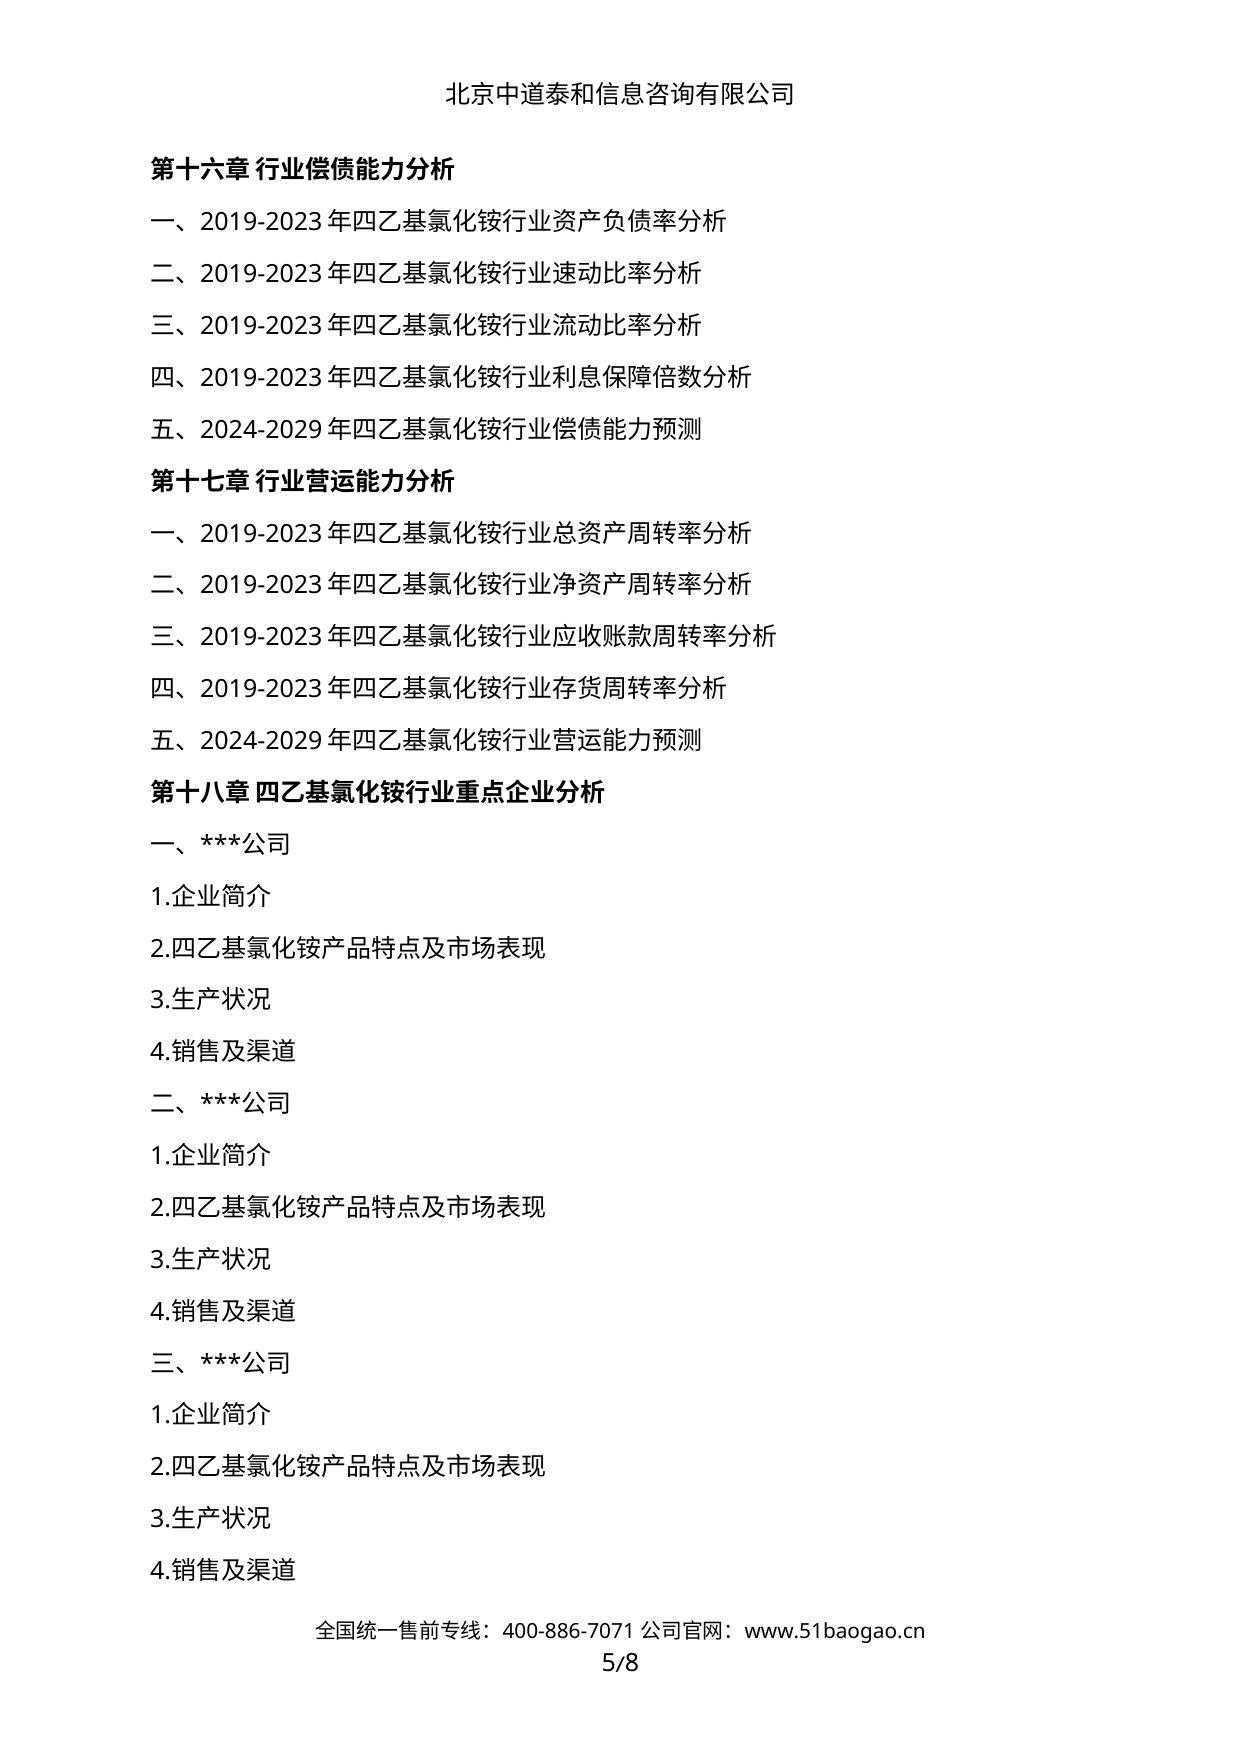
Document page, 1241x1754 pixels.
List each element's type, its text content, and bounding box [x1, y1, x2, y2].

text 四、2019-2023年四乙基氯化铵行业利息保障倍数分析 [150, 357, 1090, 394]
text 4.销售及渠道 [150, 1032, 1090, 1068]
text 3.生产状况 [150, 1499, 1090, 1535]
text 2.四乙基氯化铵产品特点及市场表现 [150, 1187, 1090, 1224]
text 4.销售及渠道 [150, 1551, 1090, 1587]
text 4.销售及渠道 [150, 1291, 1090, 1327]
text 三、2019-2023年四乙基氯化铵行业流动比率分析 [150, 306, 1090, 342]
text 一、***公司 [150, 824, 1090, 861]
text 五、2024-2029年四乙基氯化铵行业偿债能力预测 [150, 409, 1090, 446]
text 三、***公司 [150, 1343, 1090, 1379]
text 二、2019-2023年四乙基氯化铵行业净资产周转率分析 [150, 565, 1090, 601]
text 1.企业简介 [150, 876, 1090, 912]
text 五、2024-2029年四乙基氯化铵行业营运能力预测 [150, 721, 1090, 757]
text 1.企业简介 [150, 1136, 1090, 1172]
text 1.企业简介 [150, 1395, 1090, 1431]
text 一、2019-2023年四乙基氯化铵行业总资产周转率分析 [150, 513, 1090, 549]
text 三、2019-2023年四乙基氯化铵行业应收账款周转率分析 [150, 617, 1090, 653]
text 第十七章 行业营运能力分析 [150, 461, 1090, 497]
text 3.生产状况 [150, 980, 1090, 1016]
text 四、2019-2023年四乙基氯化铵行业存货周转率分析 [150, 669, 1090, 705]
text 2.四乙基氯化铵产品特点及市场表现 [150, 1447, 1090, 1483]
text 2.四乙基氯化铵产品特点及市场表现 [150, 928, 1090, 964]
text 3.生产状况 [150, 1239, 1090, 1276]
text 二、2019-2023年四乙基氯化铵行业速动比率分析 [150, 254, 1090, 290]
text 第十八章 四乙基氯化铵行业重点企业分析 [150, 772, 1090, 809]
text 第十六章 行业偿债能力分析 [150, 150, 1090, 186]
text 二、***公司 [150, 1084, 1090, 1120]
text 一、2019-2023年四乙基氯化铵行业资产负债率分析 [150, 202, 1090, 238]
